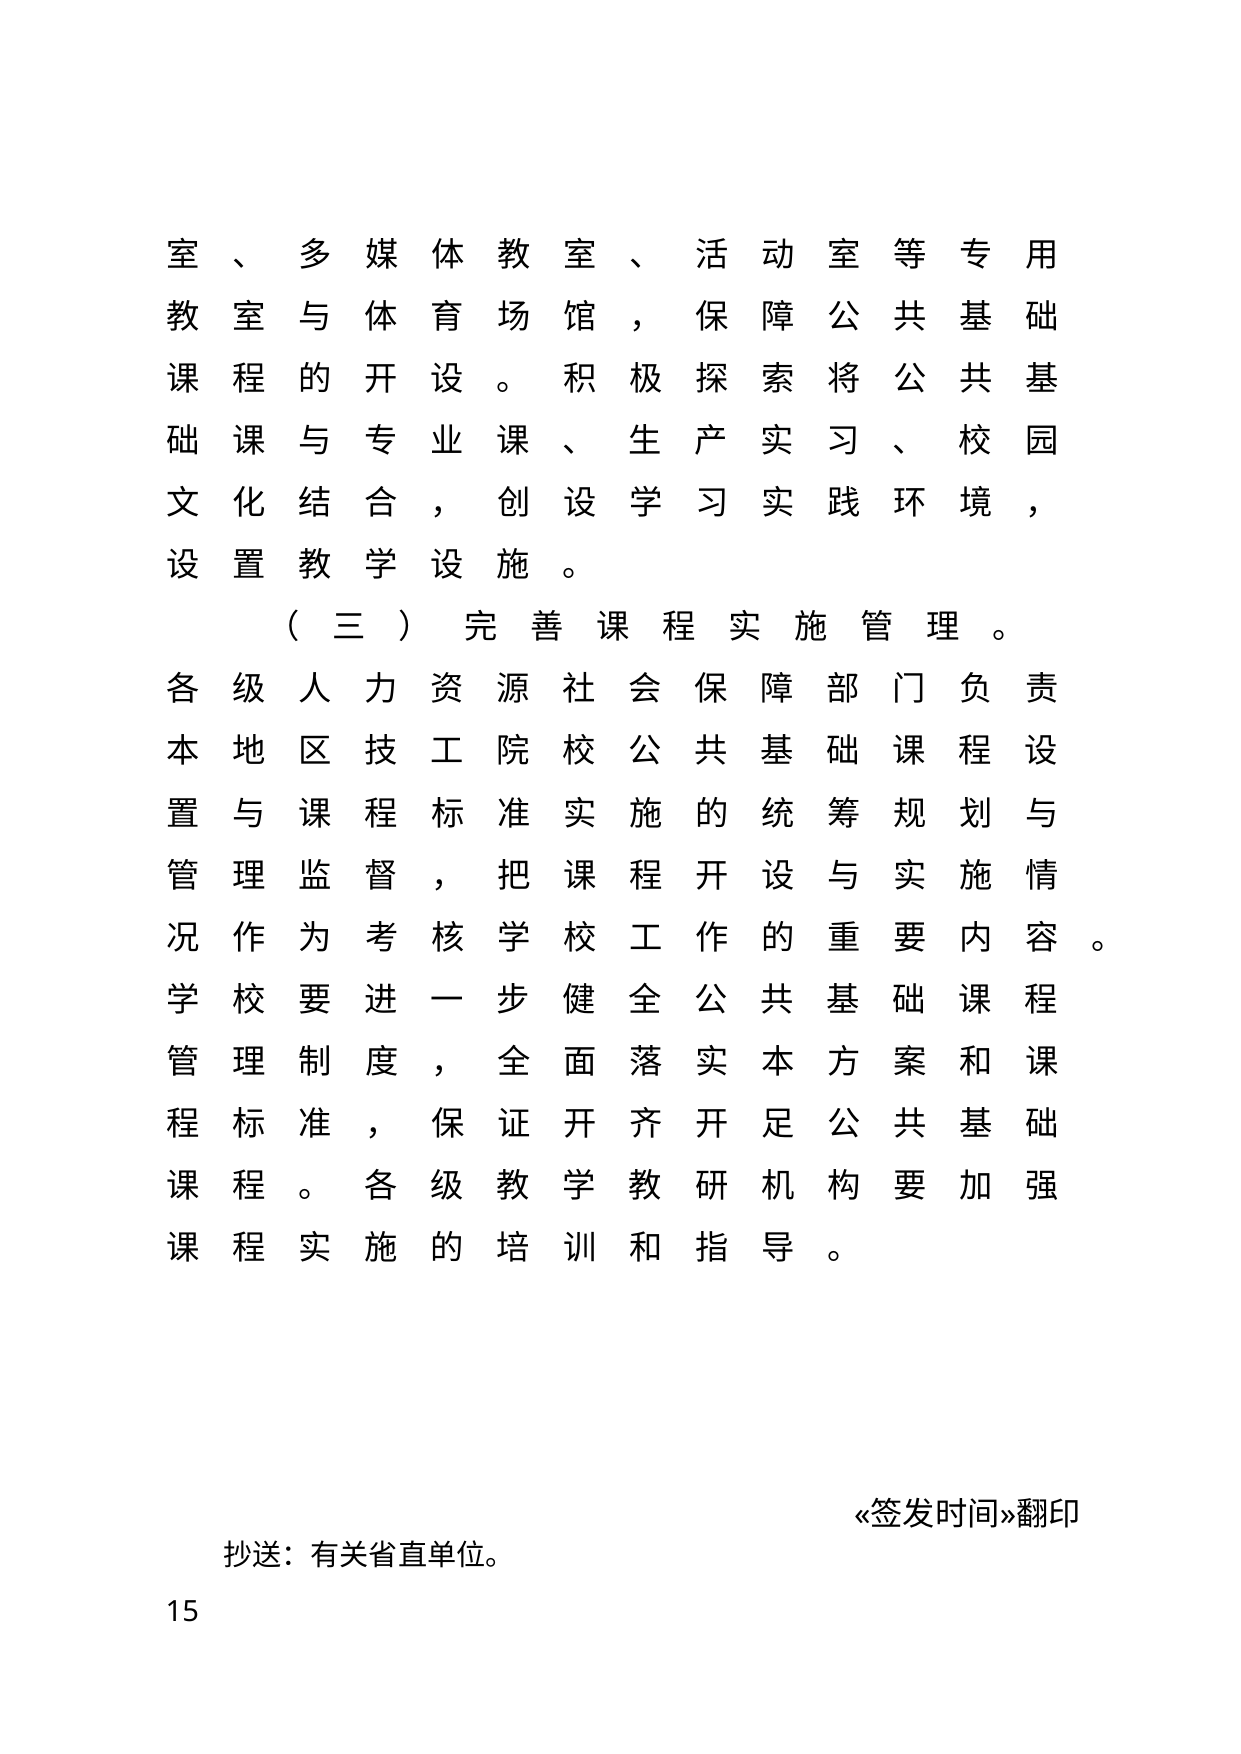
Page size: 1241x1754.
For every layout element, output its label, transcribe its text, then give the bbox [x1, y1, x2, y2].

text （三）完善课程实施管理。各级人力资源社会保障部门负责本地区技工院校公共基础课程设置与课程标准实施的统筹规划与管理监督，把课程开设与实施情况作为考核学校工作的重要内容。学校要进一步健全公共基础课程管理制度，全面落实本方案和课程标准，保证开齐开足公共基础课程。各级教学教研机构要加强课程实施的培训和指导。 [167, 593, 1097, 1276]
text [167, 221, 1091, 593]
